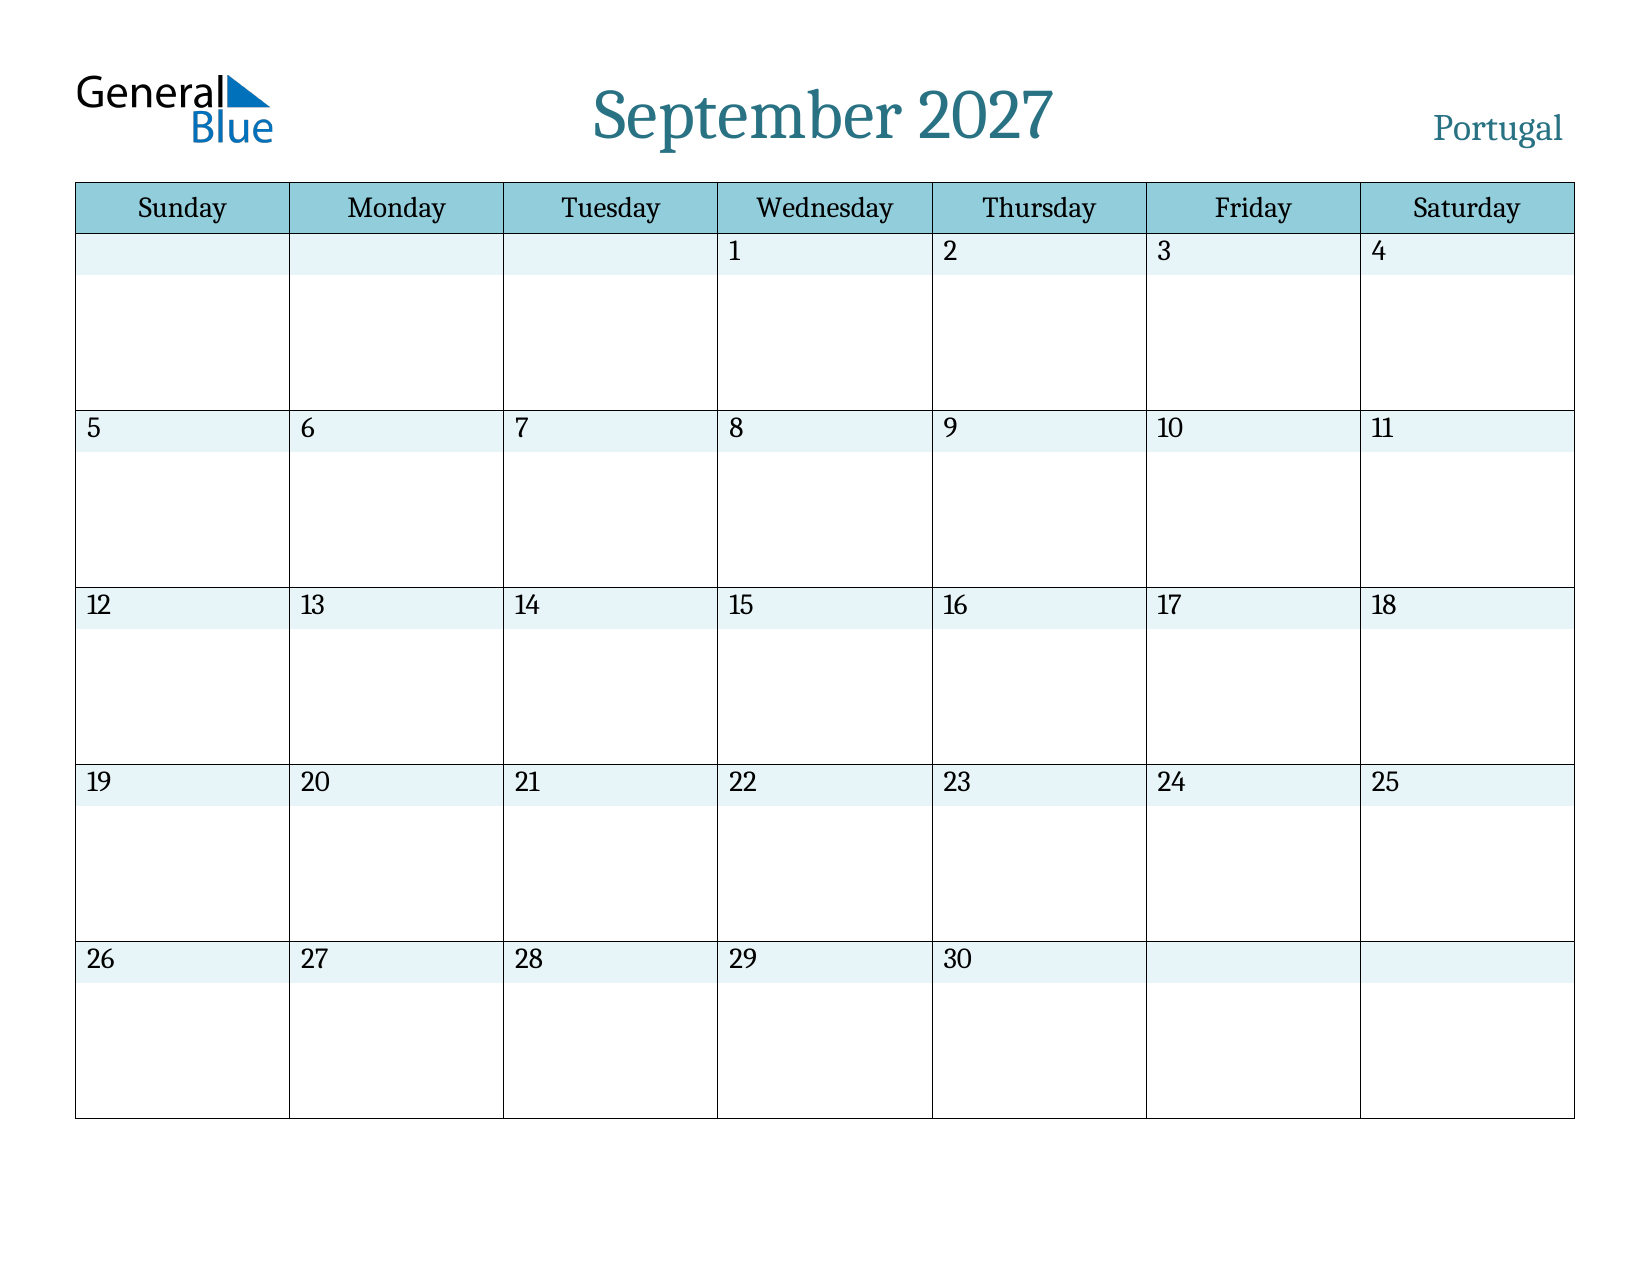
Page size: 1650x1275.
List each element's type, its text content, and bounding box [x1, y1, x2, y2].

table_cell [1361, 275, 1574, 410]
table_cell [1361, 452, 1574, 587]
table_cell Wednesday [718, 183, 932, 233]
table_cell [76, 629, 289, 764]
table_cell [504, 275, 717, 410]
table_cell [933, 452, 1146, 587]
table_cell [504, 452, 717, 587]
table_cell [504, 806, 717, 941]
table_cell [933, 629, 1146, 764]
table_cell 12 [76, 588, 289, 629]
table_cell [290, 275, 503, 410]
table_cell [504, 983, 717, 1118]
table_cell 8 [718, 411, 932, 452]
table_cell 10 [1147, 411, 1360, 452]
table_cell [76, 983, 289, 1118]
table_cell Friday [1147, 183, 1360, 233]
table_cell 30 [933, 942, 1146, 983]
table_cell 7 [504, 411, 717, 452]
table_cell 27 [290, 942, 503, 983]
table_cell [76, 275, 289, 410]
table_cell [933, 806, 1146, 941]
table_cell [290, 983, 503, 1118]
table_cell 21 [504, 765, 717, 806]
table_cell [76, 234, 289, 275]
table_cell 25 [1361, 765, 1574, 806]
table_cell 20 [290, 765, 503, 806]
table_cell [1147, 452, 1360, 587]
table_cell Monday [290, 183, 503, 233]
table_cell 5 [76, 411, 289, 452]
table_cell [1147, 942, 1360, 983]
table_cell [76, 452, 289, 587]
table_cell 6 [290, 411, 503, 452]
table_cell [290, 629, 503, 764]
table_header September 2027 [504, 75, 1146, 182]
table_cell [1361, 942, 1574, 983]
table_cell [1147, 275, 1360, 410]
table_cell [718, 452, 932, 587]
table_cell 3 [1147, 234, 1360, 275]
table_cell 17 [1147, 588, 1360, 629]
table_cell [933, 983, 1146, 1118]
table_cell [1147, 806, 1360, 941]
table_cell [1147, 629, 1360, 764]
table_cell [1361, 629, 1574, 764]
table_cell 22 [718, 765, 932, 806]
table_header Portugal [1146, 75, 1574, 182]
table_cell [718, 629, 932, 764]
table_cell [504, 234, 717, 275]
table_cell 29 [718, 942, 932, 983]
table_cell [504, 629, 717, 764]
table_cell 16 [933, 588, 1146, 629]
table_cell 2 [933, 234, 1146, 275]
table_cell Tuesday [504, 183, 717, 233]
table_cell 18 [1361, 588, 1574, 629]
table_cell 13 [290, 588, 503, 629]
table_cell [1147, 983, 1360, 1118]
table_cell 19 [76, 765, 289, 806]
table_cell [1361, 806, 1574, 941]
table_cell 14 [504, 588, 717, 629]
table_cell 28 [504, 942, 717, 983]
table_header [76, 75, 503, 182]
table_cell 1 [718, 234, 932, 275]
table_cell [290, 452, 503, 587]
table_cell Thursday [933, 183, 1146, 233]
table_cell Saturday [1361, 183, 1574, 233]
table_cell 23 [933, 765, 1146, 806]
table_cell 15 [718, 588, 932, 629]
table_cell 11 [1361, 411, 1574, 452]
table_cell 9 [933, 411, 1146, 452]
picture [77, 75, 273, 143]
table_cell 26 [76, 942, 289, 983]
table_cell [718, 275, 932, 410]
table_cell 4 [1361, 234, 1574, 275]
table_cell 24 [1147, 765, 1360, 806]
table_cell [718, 983, 932, 1118]
table_cell [933, 275, 1146, 410]
table_cell [290, 806, 503, 941]
table_cell [290, 234, 503, 275]
table_cell Sunday [76, 183, 289, 233]
table_cell [1361, 983, 1574, 1118]
table_cell [76, 806, 289, 941]
table_cell [718, 806, 932, 941]
